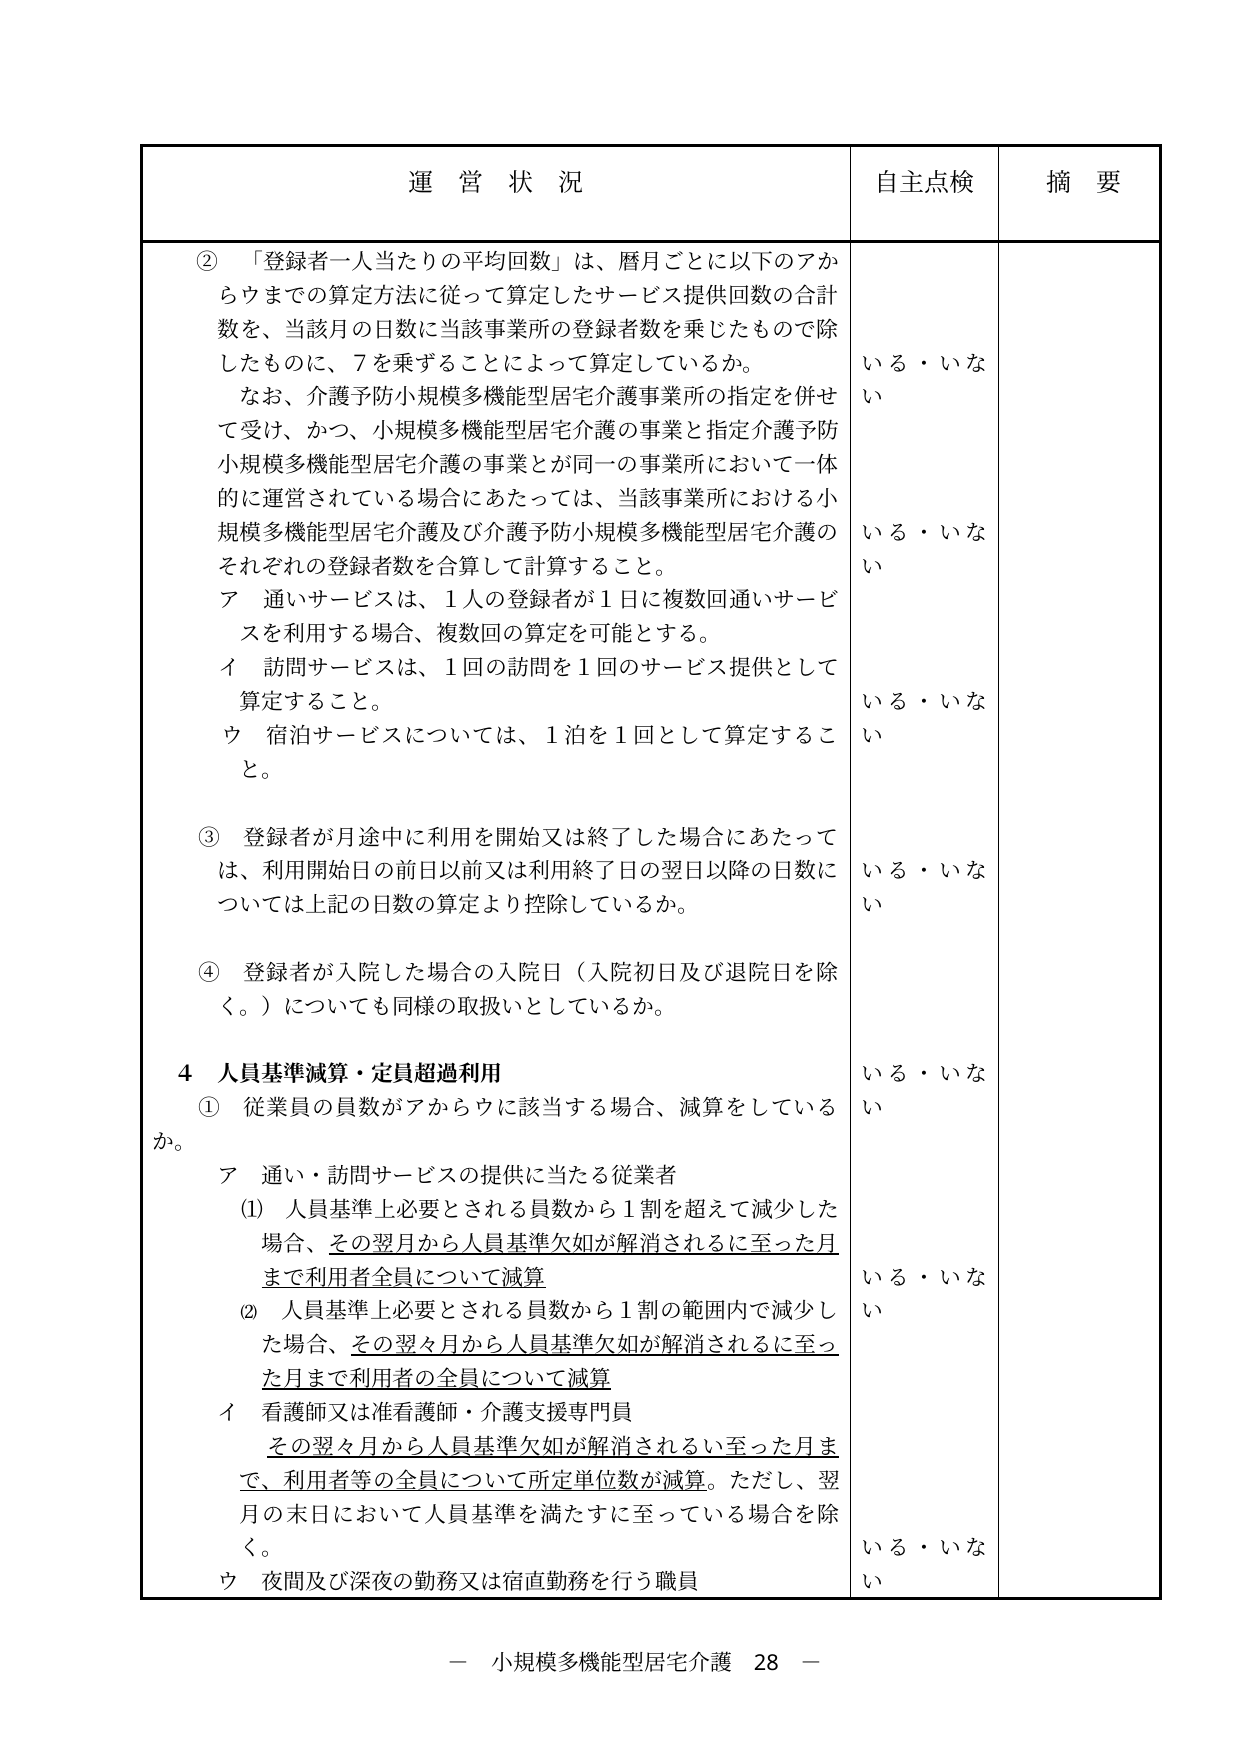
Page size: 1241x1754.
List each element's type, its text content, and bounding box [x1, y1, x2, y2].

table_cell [143, 243, 850, 1597]
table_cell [851, 243, 998, 1597]
table_header 運 営 状 況 [143, 147, 850, 240]
table_header 自主点検 [851, 147, 998, 240]
table_header 摘 要 [999, 147, 1159, 240]
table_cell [999, 243, 1159, 1597]
